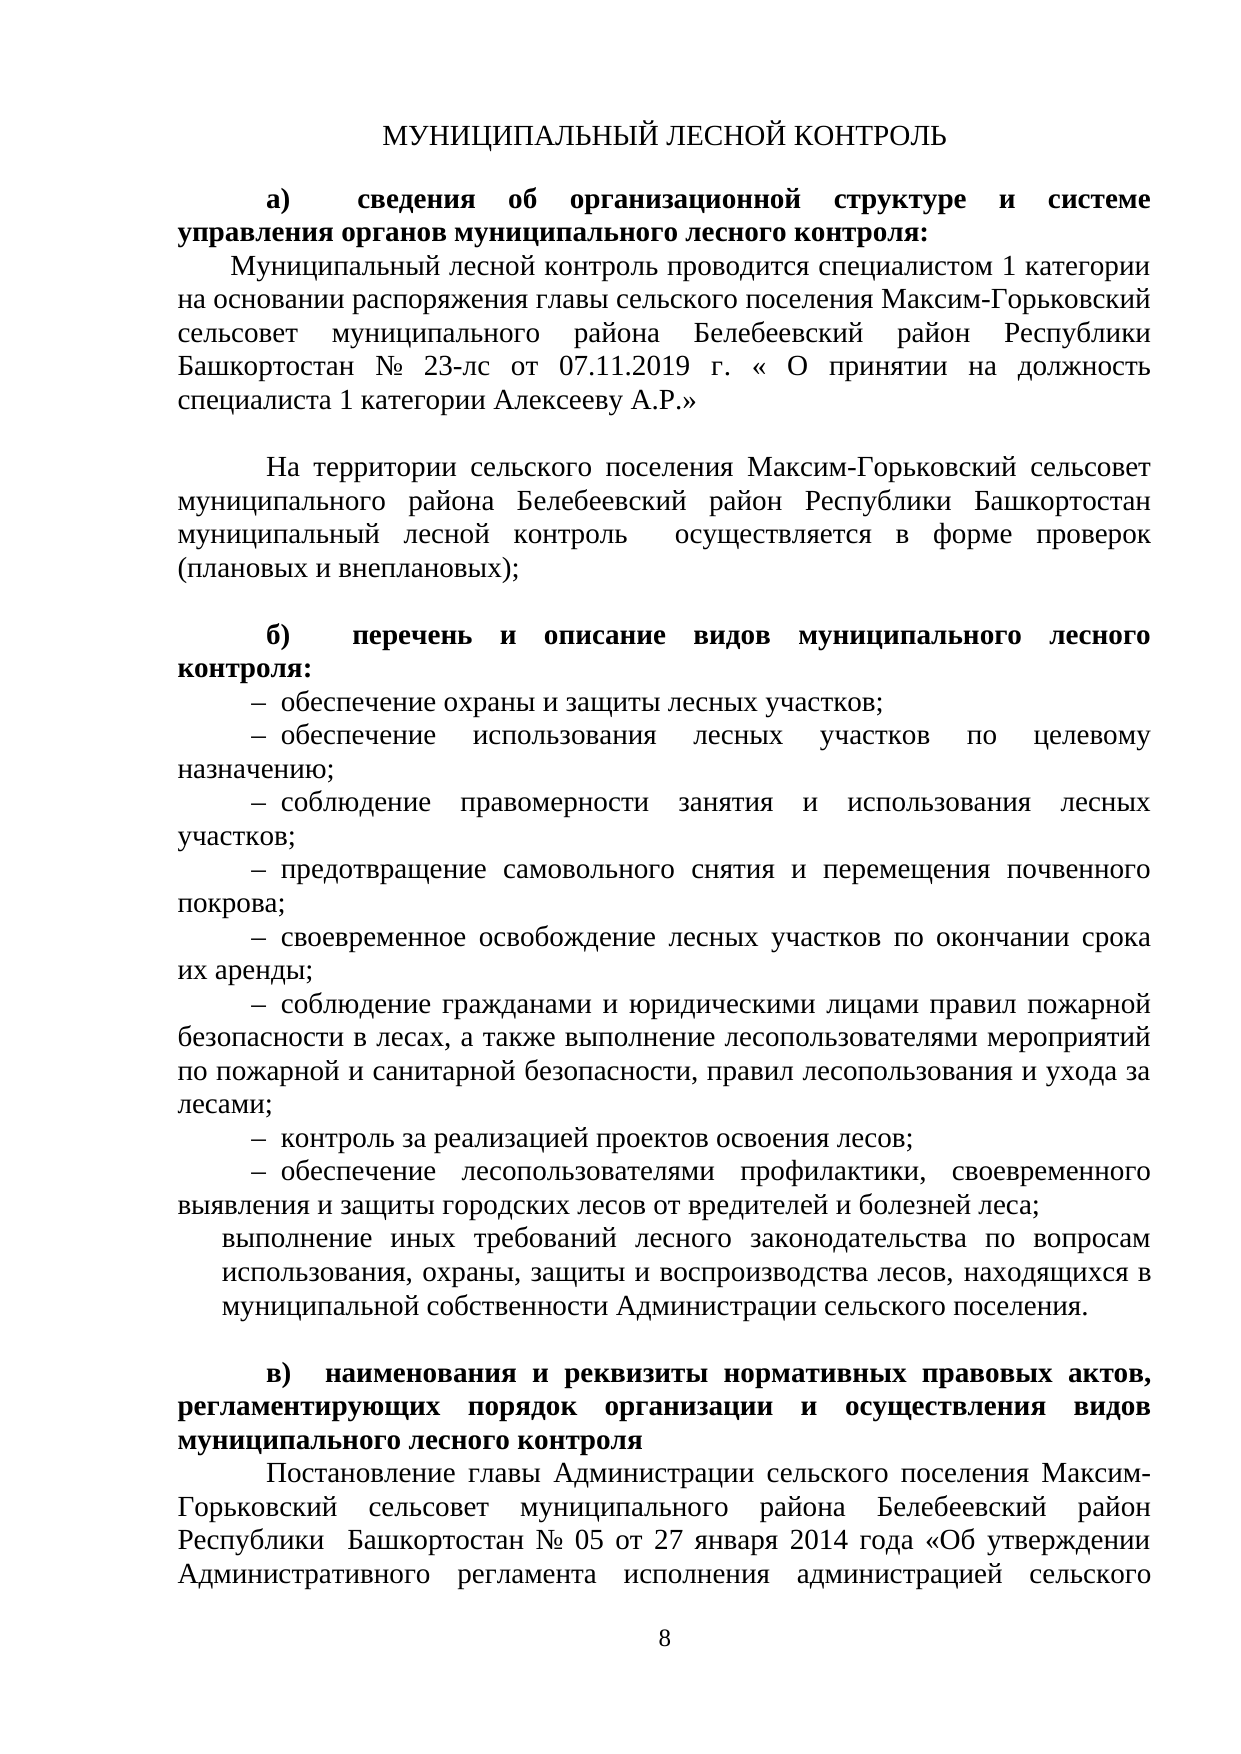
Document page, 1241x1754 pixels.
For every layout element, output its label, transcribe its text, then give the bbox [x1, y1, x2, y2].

text Муниципальный лесной контроль проводится специалистом 1 категории на основании распоряжения главы сельского поселения Максим-Горьковский сельсовет муниципального района Белебеевский район Республики Башкортостан № 23-лс от 07.11.2019 г. « О принятии на должность специалиста 1 категории Алексееву А.Р.» [177, 248, 1152, 416]
list соблюдение правомерности занятия и использования лесных участков; [177, 784, 1152, 852]
list предотвращение самовольного снятия и перемещения почвенного покрова; [177, 852, 1152, 919]
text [177, 1455, 1152, 1589]
text МУНИЦИПАЛЬНЫЙ ЛЕСНОЙ КОНТРОЛЬ [177, 118, 1152, 152]
list наименования и реквизиты нормативных правовых актов, регламентирующих порядок организации и осуществления видов муниципального лесного контроля [177, 1355, 1152, 1455]
list соблюдение гражданами и юридическими лицами правил пожарной безопасности в лесах, а также выполнение лесопользователями мероприятий по пожарной и санитарной безопасности, правил лесопользования и ухода за лесами; [177, 986, 1152, 1120]
list своевременное освобождение лесных участков по окончании срока их аренды; [177, 919, 1152, 986]
list обеспечение использования лесных участков по целевому назначению; [177, 717, 1152, 784]
list сведения об организационной структуре и системе управления органов муниципального лесного контроля: [177, 181, 1152, 248]
text выполнение иных требований лесного законодательства по вопросам использования, охраны, защиты и воспроизводства лесов, находящихся в муниципальной собственности Администрации сельского поселения. [222, 1221, 1152, 1321]
list контроль за реализацией проектов освоения лесов; [177, 1120, 1152, 1153]
text На территории сельского поселения Максим-Горьковский сельсовет муниципального района Белебеевский район Республики Башкортостан муниципальный лесной контроль осуществляется в форме проверок (плановых и внеплановых); [177, 449, 1152, 583]
list обеспечение лесопользователями профилактики, своевременного выявления и защиты городских лесов от вредителей и болезней леса; [177, 1153, 1152, 1221]
list обеспечение охраны и защиты лесных участков; [177, 684, 1152, 717]
list перечень и описание видов муниципального лесного контроля: [177, 617, 1152, 684]
